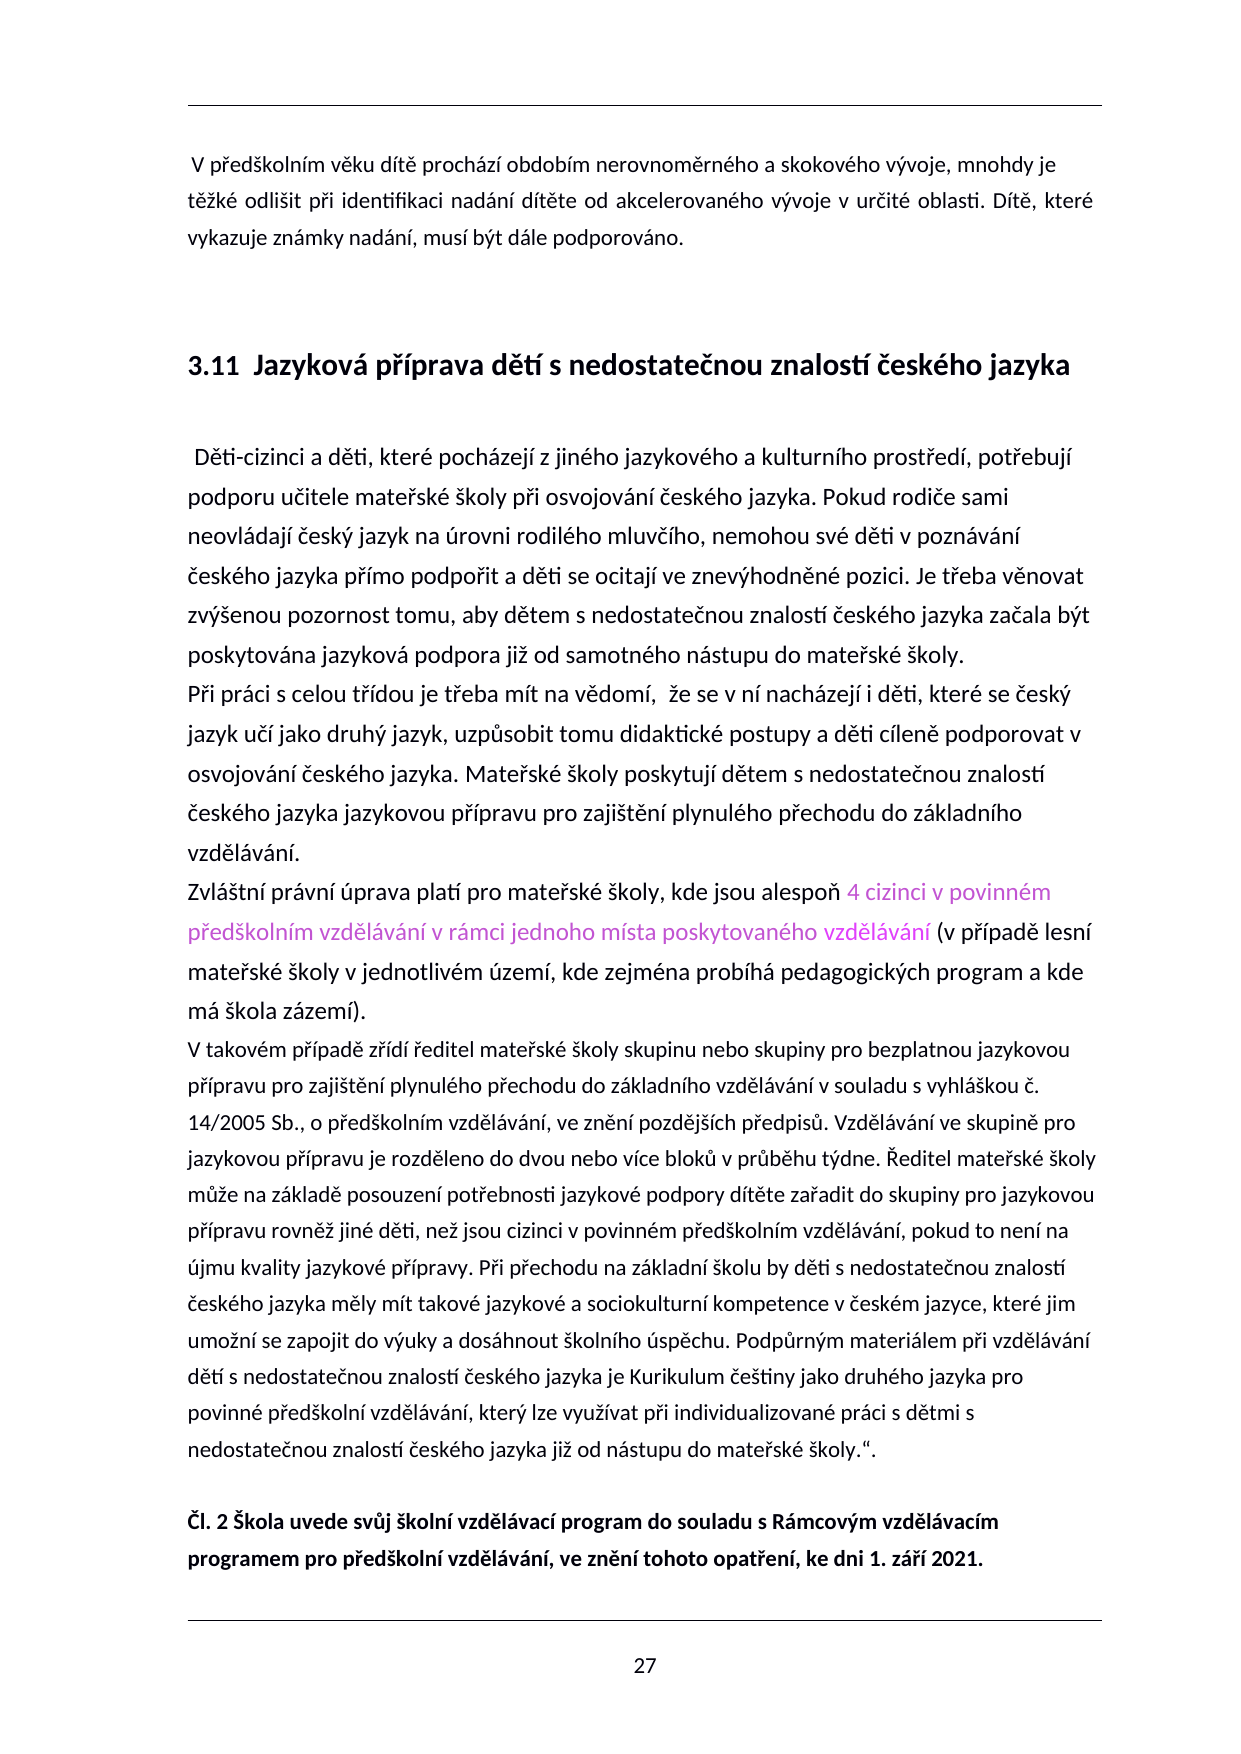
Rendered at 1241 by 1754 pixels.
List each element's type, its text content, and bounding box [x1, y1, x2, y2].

text Zvláštní právní úprava platí pro mateřské školy, kde jsou alespoň 4 cizinci v povinném předškolním vzdělávání v rámci jednoho místa poskytovaného vzdělávání (v případě lesní mateřské školy v jednotlivém území, kde zejména probíhá pedagogických program a kde má škola zázemí). [187, 877, 1102, 1026]
text V takovém případě zřídí ředitel mateřské školy skupinu nebo skupiny pro bezplatnou jazykovou přípravu pro zajištění plynulého přechodu do základního vzdělávání v souladu s vyhláškou č. 14/2005 Sb., o předškolním vzdělávání, ve znění pozdějších předpisů. Vzdělávání ve skupině pro jazykovou přípravu je rozděleno do dvou nebo více bloků v průběhu týdne. Ředitel mateřské školy může na základě posouzení potřebnosti jazykové podpory dítěte zařadit do skupiny pro jazykovou přípravu rovněž jiné děti, než jsou cizinci v povinném předškolním vzdělávání, pokud to není na újmu kvality jazykové přípravy. Při přechodu na základní školu by děti s nedostatečnou znalostí českého jazyka měly mít takové jazykové a sociokulturní kompetence v českém jazyce, které jim umožní se zapojit do výuky a dosáhnout školního úspěchu. Podpůrným materiálem při vzdělávání dětí s nedostatečnou znalostí českého jazyka je Kurikulum češtiny jako druhého jazyka pro povinné předškolní vzdělávání, který lze využívat při individualizované práci s dětmi s nedostatečnou znalostí českého jazyka již od nástupu do mateřské školy.“. [187, 1035, 1102, 1463]
text V předškolním věku dítě prochází obdobím nerovnoměrného a skokového vývoje, mnohdy je těžké odlišit při identifikaci nadání dítěte od akcelerovaného vývoje v určité oblasti. Dítě, které vykazuje známky nadání, musí být dále podporováno. [93, 150, 1102, 251]
text Čl. 2 Škola uvede svůj školní vzdělávací program do souladu s Rámcovým vzdělávacím programem pro předškolní vzdělávání, ve znění tohoto opatření, ke dni 1. září 2021. [187, 1507, 1102, 1572]
text 3.11 Jazyková příprava dětí s nedostatečnou znalostí českého jazyka [187, 345, 1102, 383]
text Při práci s celou třídou je třeba mít na vědomí, že se v ní nacházejí i děti, které se český jazyk učí jako druhý jazyk, uzpůsobit tomu didaktické postupy a děti cíleně podporovat v osvojování českého jazyka. Mateřské školy poskytují dětem s nedostatečnou znalostí českého jazyka jazykovou přípravu pro zajištění plynulého přechodu do základního vzdělávání. [187, 679, 1102, 867]
text Děti-cizinci a děti, které pocházejí z jiného jazykového a kulturního prostředí, potřebují podporu učitele mateřské školy při osvojování českého jazyka. Pokud rodiče sami neovládají český jazyk na úrovni rodilého mluvčího, nemohou své děti v poznávání českého jazyka přímo podpořit a děti se ocitají ve znevýhodněné pozici. Je třeba věnovat zvýšenou pozornost tomu, aby dětem s nedostatečnou znalostí českého jazyka začala být poskytována jazyková podpora již od samotného nástupu do mateřské školy. [187, 441, 1102, 669]
